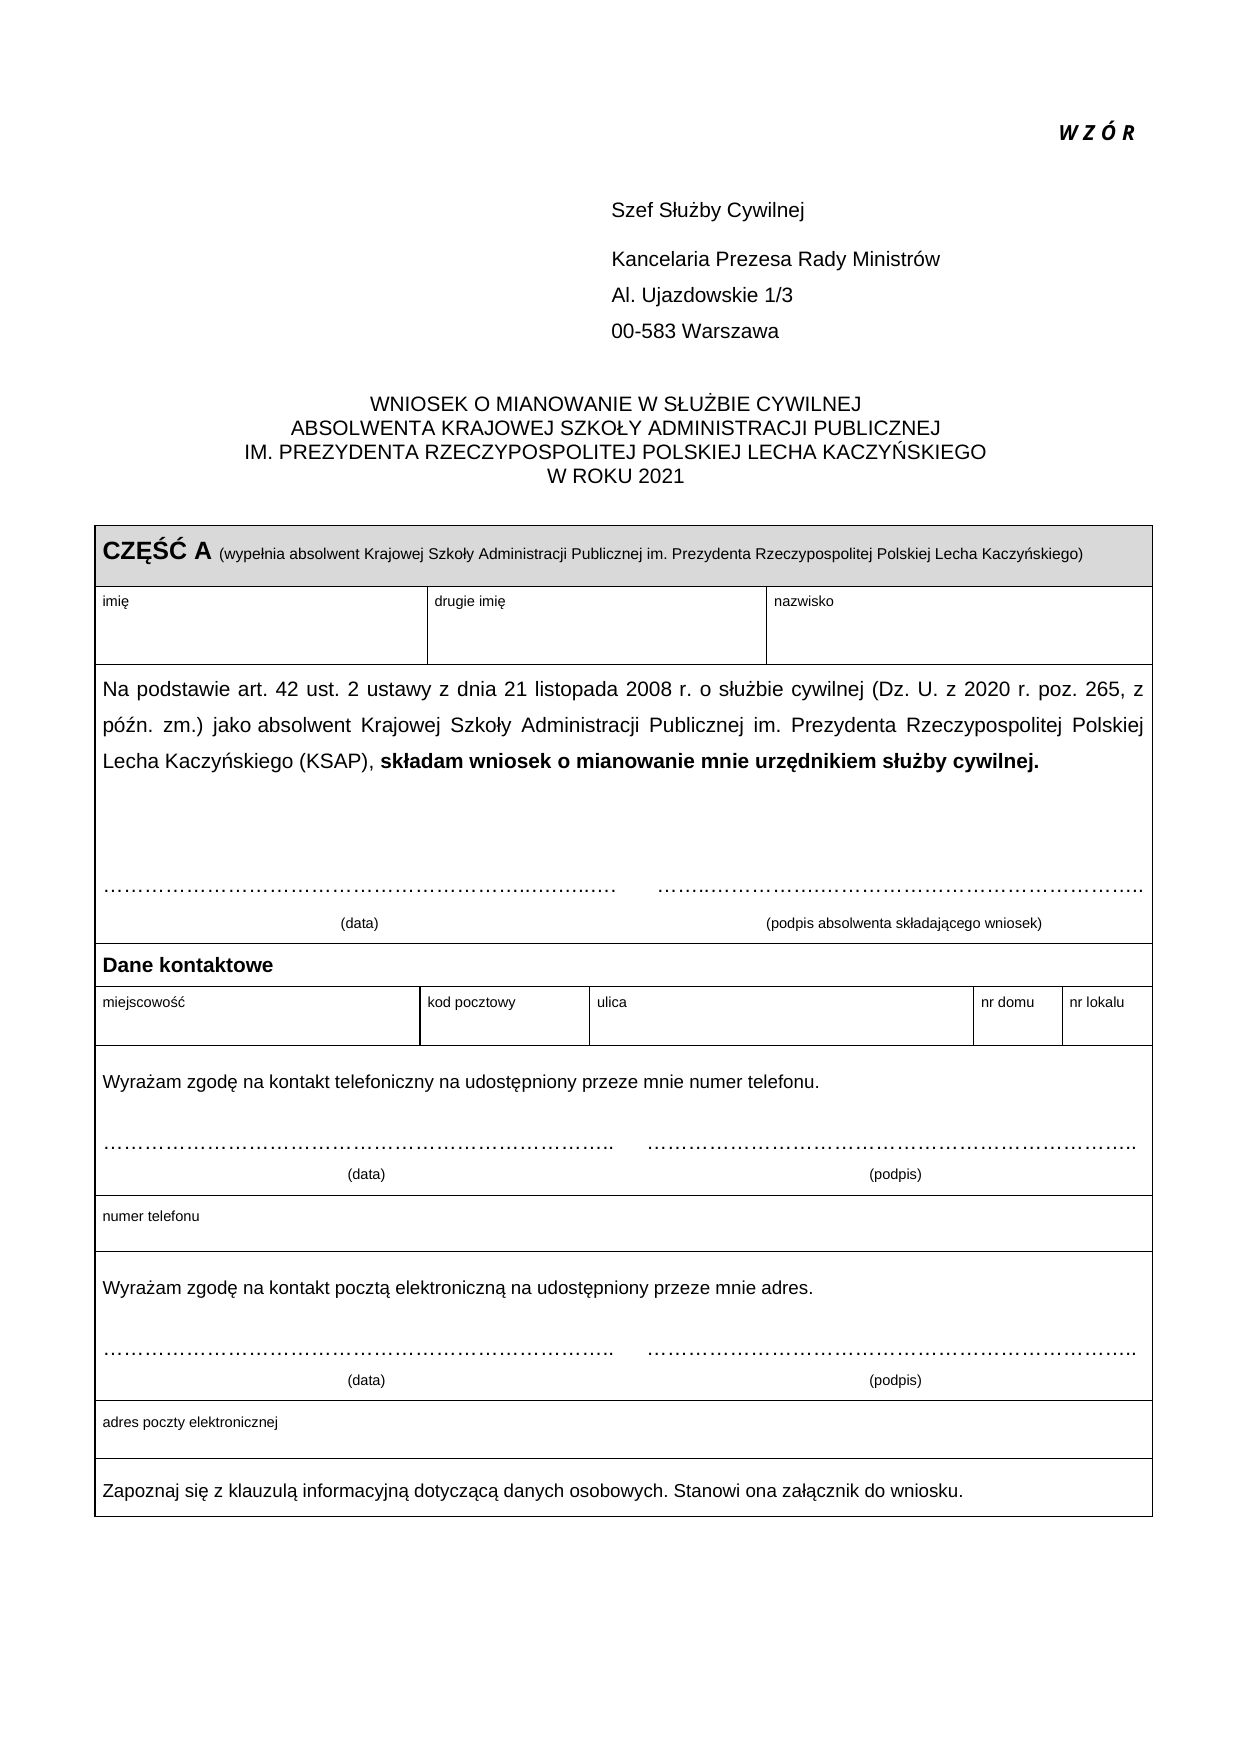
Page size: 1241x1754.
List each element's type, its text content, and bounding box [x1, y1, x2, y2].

table_cell adres poczty elektronicznej [96, 1401, 1152, 1458]
subtitle IM. PREZYDENTA RZECZYPOSPOLITEJ POLSKIEJ LECHA KACZYŃSKIEGO [94, 440, 1137, 464]
table_cell miejscowość [96, 987, 419, 1045]
table_cell ……………………………………………………………….. (data) [96, 1118, 639, 1194]
table_cell …………………………………………………………….. (podpis) [639, 1118, 1152, 1194]
text Kancelaria Prezesa Rady Ministrów [611, 247, 1137, 271]
table_cell drugie imię [428, 587, 766, 664]
table_cell imię [96, 587, 427, 664]
text Al. Ujazdowskie 1/3 [611, 283, 1137, 307]
table_cell …………………………………………………………….. (podpis) [639, 1323, 1152, 1400]
subtitle ABSOLWENTA KRAJOWEJ SZKOŁY ADMINISTRACJI PUBLICZNEJ [94, 416, 1137, 440]
table_header CZĘŚĆ A (wypełnia absolwent Krajowej Szkoły Administracji Publicznej im. Prezydenta Rzeczypospolitej Polskiej Lecha Kaczyńskiego) [96, 526, 1152, 586]
table_cell numer telefonu [96, 1196, 1152, 1251]
table_cell ulica [590, 987, 973, 1045]
table_cell Wyrażam zgodę na kontakt telefoniczny na udostępniony przeze mnie numer telefonu. [96, 1046, 1152, 1117]
table_cell ……………………………………………………………….. (data) [96, 1323, 639, 1400]
table_cell kod pocztowy [421, 987, 589, 1045]
table_cell nazwisko [767, 587, 1152, 664]
table_cell Wyrażam zgodę na kontakt pocztą elektroniczną na udostępniony przeze mnie adres. [96, 1252, 1152, 1323]
table_cell nr domu [974, 987, 1062, 1045]
table_cell Dane kontaktowe [96, 944, 1152, 986]
text 00-583 Warszawa [611, 318, 1137, 342]
subtitle WNIOSEK O MIANOWANIE W SŁUŻBIE CYWILNEJ [94, 392, 1137, 416]
table_cell Zapoznaj się z klauzulą informacyjną dotyczącą danych osobowych. Stanowi ona załącznik do wniosku. [96, 1459, 1152, 1516]
table_cell nr lokalu [1063, 987, 1152, 1045]
subtitle W ROKU 2021 [94, 464, 1137, 488]
text WZÓR [94, 118, 1137, 147]
text Szef Służby Cywilnej [611, 198, 1137, 222]
table_cell Na podstawie art. 42 ust. 2 ustawy z dnia 21 listopada 2008 r. o służbie cywilnej (Dz. U. z 2020 r. poz. 265, z późn. zm.) jako absolwent Krajowej Szkoły Administracji Publicznej im. Prezydenta Rzeczypospolitej Polskiej Lecha Kaczyńskiego (KSAP), składam wniosek o mianowanie mnie urzędnikiem służby cywilnej. ……………………………………………………..….…..…. ……..…………….……………………………………….. (data) (podpis absolwenta składającego wniosek) [96, 665, 1152, 943]
